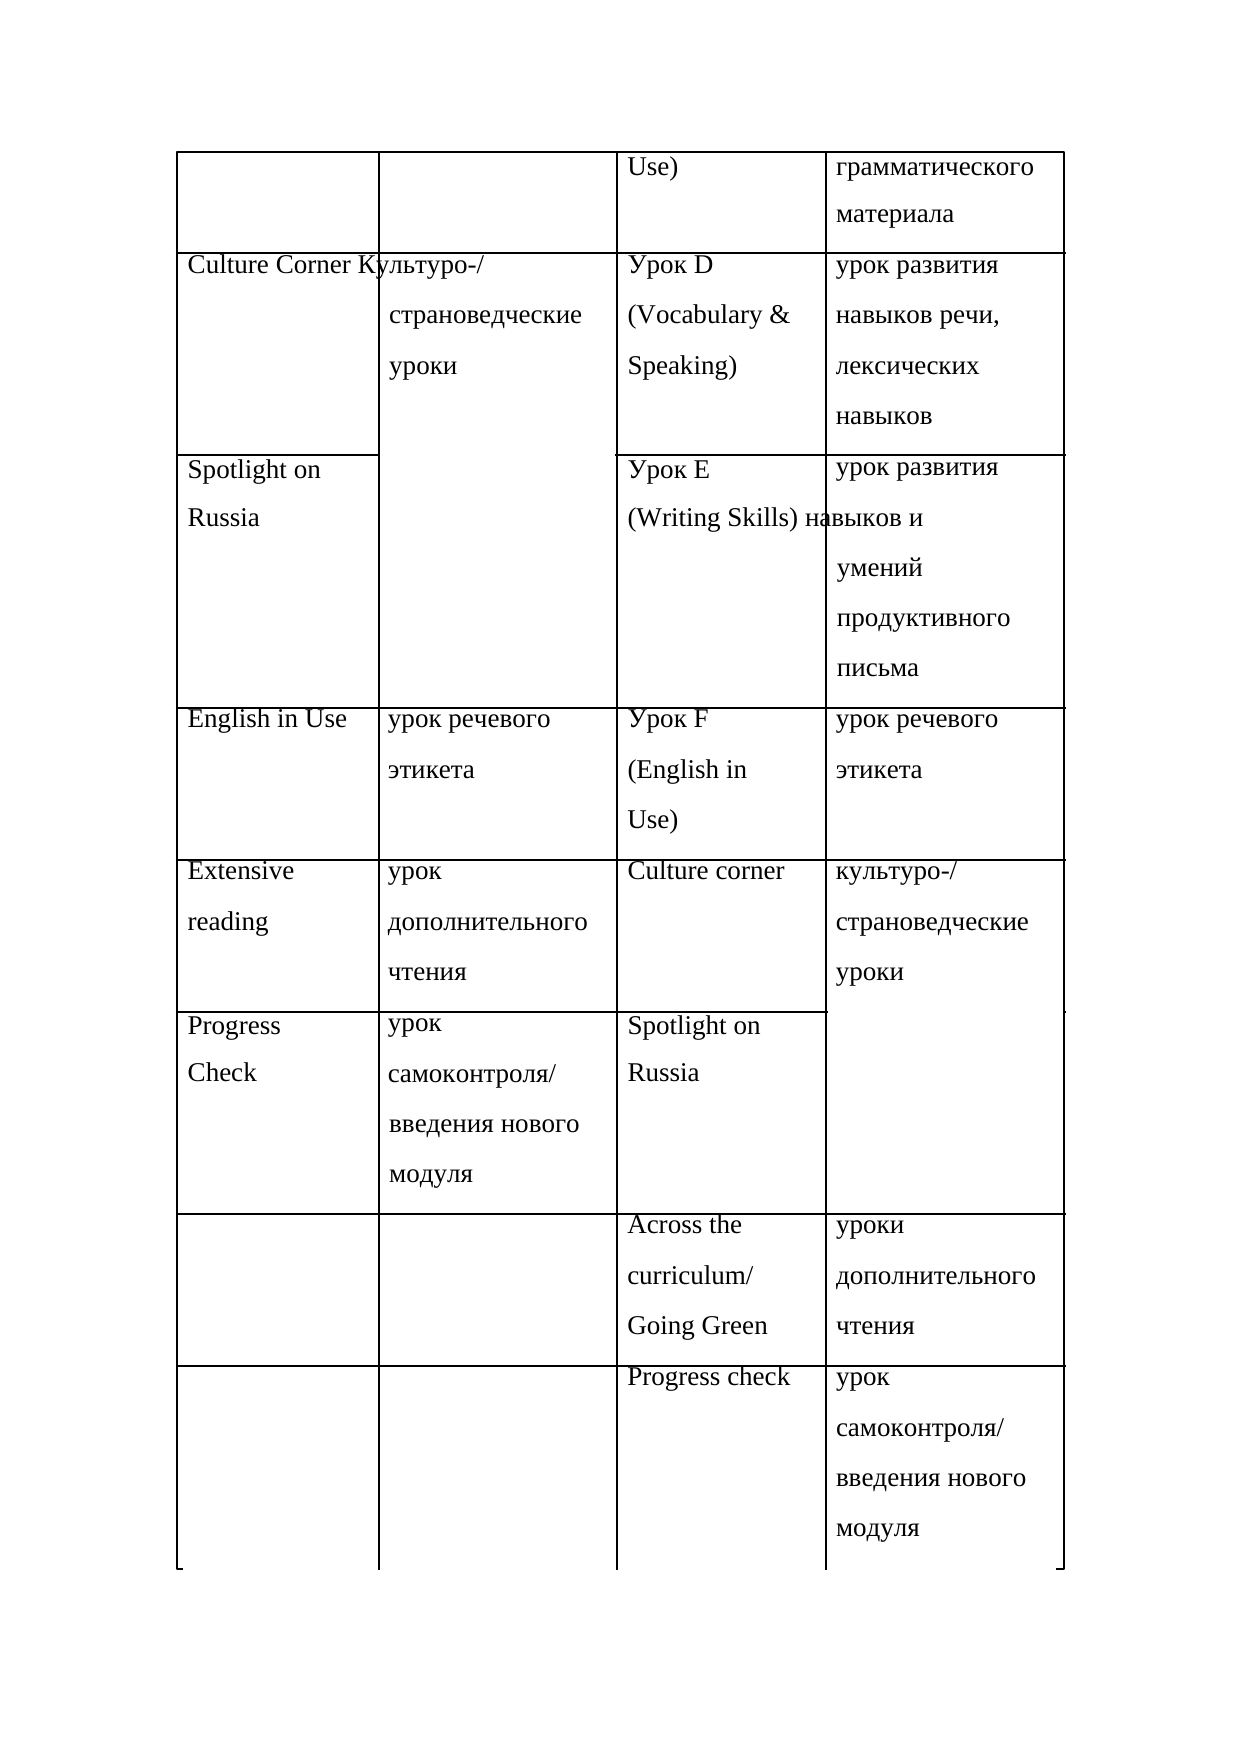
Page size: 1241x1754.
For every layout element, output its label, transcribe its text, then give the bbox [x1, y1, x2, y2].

text урок речевого [388, 687, 626, 738]
text этикета [388, 738, 626, 788]
text этикета [836, 738, 1240, 788]
text культуро-/ [836, 839, 1240, 890]
text навыков [836, 384, 1240, 434]
text самоконтроля/ [388, 1042, 626, 1092]
text урок [388, 839, 626, 890]
text модуля [389, 1142, 1240, 1193]
text лексических [836, 334, 1240, 384]
text письма [837, 637, 1240, 687]
text Урок E [627, 453, 834, 485]
text (English in [627, 738, 834, 788]
text урок [836, 1344, 1240, 1396]
text (Writing Skills) навыков и [627, 486, 1240, 536]
text Use) [627, 788, 1240, 839]
text Use) [627, 150, 835, 182]
text введения нового [389, 1092, 1240, 1142]
text Russia [187, 486, 626, 536]
text Across the [627, 1193, 835, 1244]
text страноведческие [836, 890, 1240, 940]
text Progress check [627, 1344, 835, 1396]
text уроки [836, 940, 1240, 991]
text материала [836, 182, 1240, 232]
text грамматического [836, 150, 1240, 182]
text reading [187, 890, 387, 940]
text модуля [836, 1496, 1240, 1547]
text навыков речи, [836, 284, 1240, 334]
text самоконтроля/ [836, 1396, 1240, 1446]
text Spotlight on [187, 453, 626, 485]
text умений [837, 536, 1240, 586]
text урок речевого [836, 687, 1240, 738]
text урок [388, 991, 626, 1042]
text введения нового [836, 1446, 1240, 1496]
text уроки [389, 334, 626, 384]
text страноведческие [389, 284, 626, 334]
text curriculum/ [627, 1244, 835, 1294]
text дополнительного [388, 890, 626, 940]
text урок развития [836, 232, 1240, 284]
text Урок D [627, 232, 834, 284]
text Speaking) [627, 334, 834, 384]
text English in Use [187, 687, 387, 738]
text Extensive [187, 839, 387, 890]
text Spotlight on [627, 1009, 834, 1041]
text Culture corner [627, 839, 834, 890]
text Culture Corner Культуро-/ [187, 232, 626, 284]
text Going Green [627, 1294, 835, 1344]
text уроки [836, 1193, 1240, 1244]
text Progress [187, 1009, 387, 1041]
text дополнительного [836, 1244, 1240, 1294]
text Check [187, 1041, 387, 1091]
text (Vocabulary & [627, 284, 834, 334]
text урок развития [836, 434, 1240, 486]
text Урок F [627, 687, 834, 738]
text продуктивного [837, 586, 1240, 637]
text чтения [836, 1294, 1240, 1344]
text чтения [388, 940, 626, 991]
